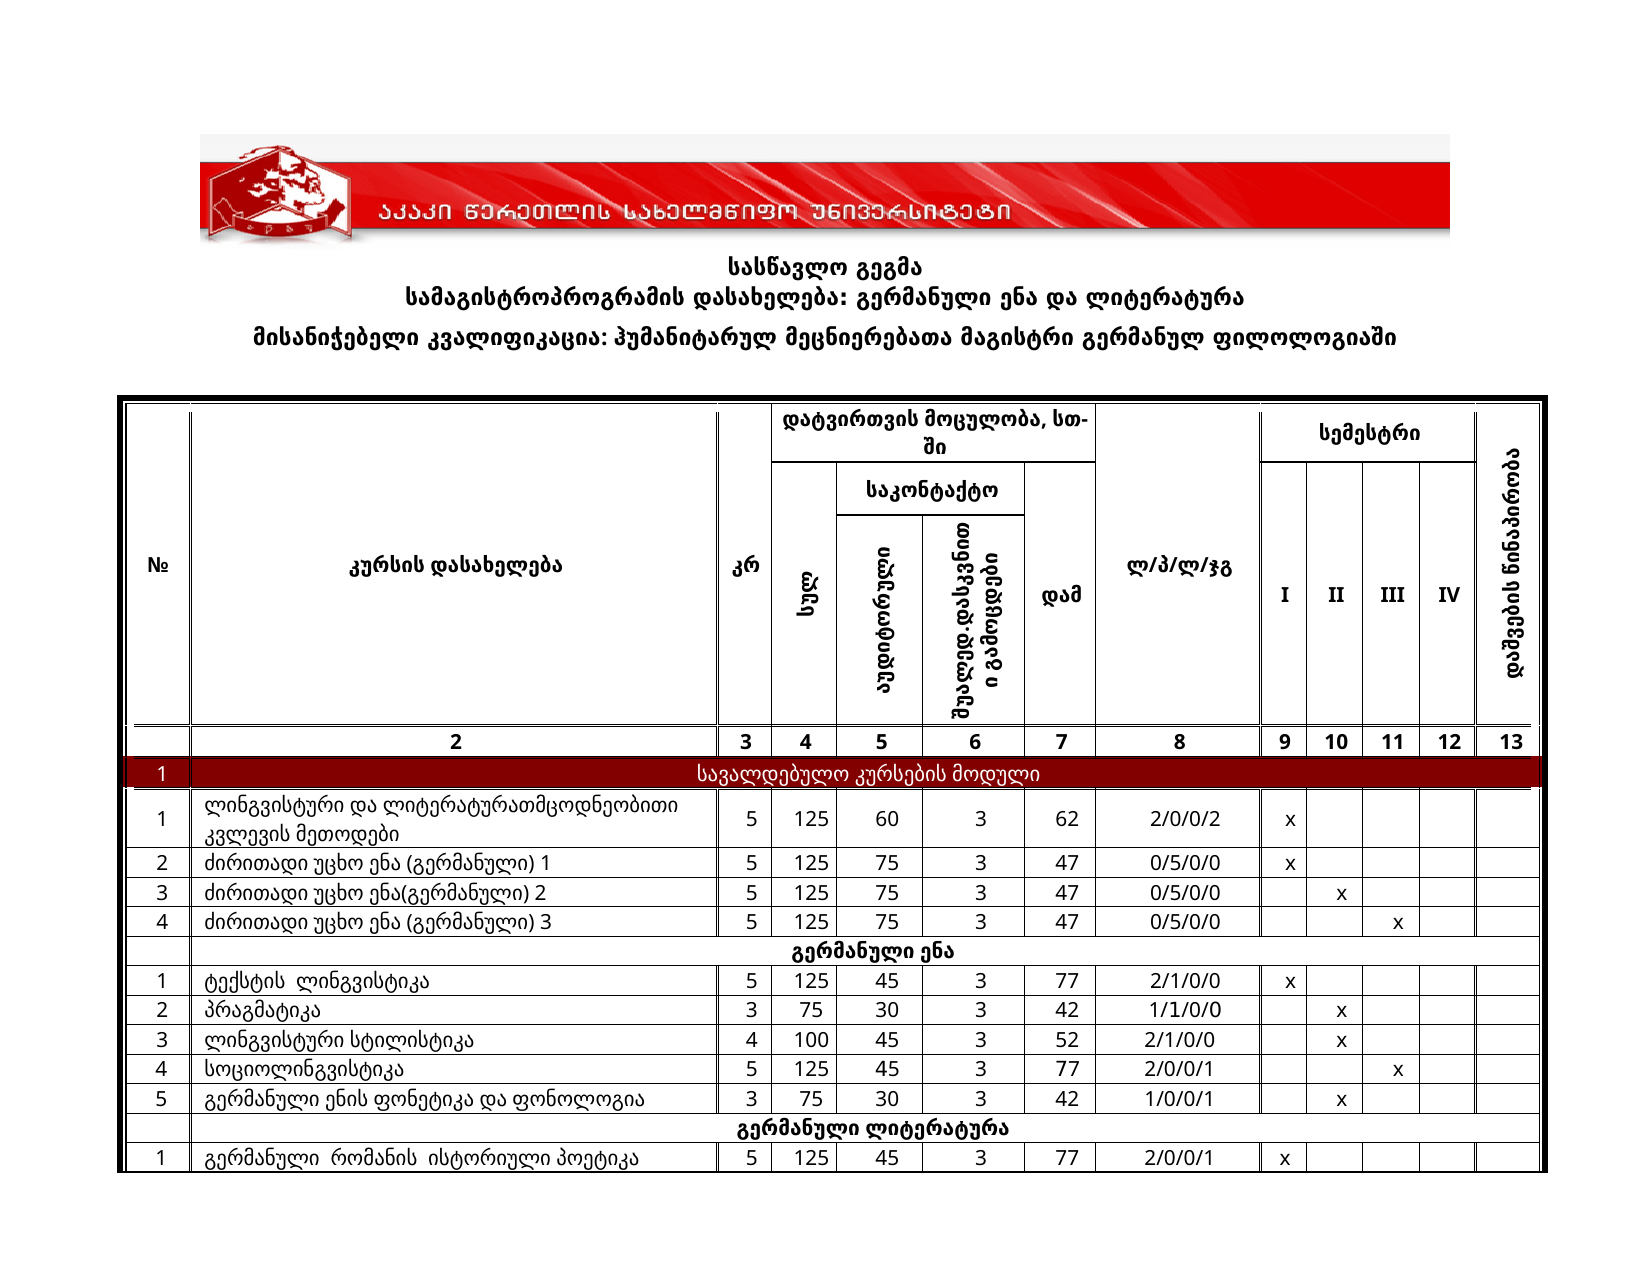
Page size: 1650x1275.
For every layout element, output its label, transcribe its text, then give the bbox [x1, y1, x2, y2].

table_cell [1477, 1084, 1539, 1112]
table_cell 5 [127, 1084, 189, 1112]
table_cell 30 [837, 1084, 922, 1112]
table_cell 1 [127, 756, 189, 787]
table_cell 3 [127, 1025, 189, 1053]
table_cell 125 [772, 1143, 836, 1171]
table_cell 3 [719, 996, 771, 1024]
table_cell 125 [772, 907, 836, 936]
table_cell 75 [772, 1084, 836, 1112]
table_cell 3 [923, 878, 1024, 906]
table_cell 100 [772, 1025, 836, 1053]
table_cell 42 [1025, 1084, 1095, 1112]
table_cell ძირითადი უცხო ენა (გერმანული) 3 [192, 907, 716, 936]
table_cell 75 [837, 907, 922, 936]
table_cell 75 [837, 878, 922, 906]
list მისანიჭებელი კვალიფიკაცია: ჰუმანიტარულ მეცნიერებათა მაგისტრი გერმანულ ფილოლოგიაში [118, 321, 1532, 353]
table_cell 12 [1420, 727, 1474, 756]
table_cell ძირითადი უცხო ენა (გერმანული) 1 [192, 848, 716, 877]
table_cell 13 [1476, 724, 1542, 756]
table_cell 47 [1025, 878, 1095, 906]
table_cell გერმანული ენის ფონეტიკა და ფონოლოგია [192, 1084, 716, 1112]
table_cell [1420, 966, 1474, 994]
table_cell 60 [837, 790, 922, 847]
table_cell 47 [1025, 848, 1095, 877]
table_header დატვირთვის მოცულობა, სთ-ში [772, 404, 1095, 461]
table_cell [1262, 996, 1306, 1024]
table_cell საკონტაქტო [837, 463, 1024, 514]
table_cell 3 [923, 1025, 1024, 1053]
table_cell [1477, 1143, 1539, 1171]
table_cell 5 [719, 907, 771, 936]
table_cell [127, 937, 189, 965]
table_cell 2 [192, 727, 716, 756]
table_cell [1262, 1084, 1306, 1112]
text სასწავლო გეგმა [118, 254, 1532, 281]
table_cell [1363, 848, 1419, 877]
table_header დაშვების წინაპირობა [1476, 404, 1539, 724]
table_cell [1420, 907, 1474, 936]
table_cell 2/0/0/1 [1096, 1055, 1259, 1083]
table_cell 3 [719, 1084, 771, 1112]
table_cell [1307, 1143, 1362, 1171]
table_cell III [1363, 463, 1419, 724]
table_cell 75 [772, 996, 836, 1024]
table_cell [1307, 966, 1362, 994]
table_cell [123, 724, 191, 756]
table_cell დამ [1025, 463, 1095, 724]
table_cell გერმანული ენა [192, 937, 1539, 965]
table_cell 1/0/0/1 [1096, 1084, 1259, 1112]
table_cell [1307, 1055, 1362, 1083]
table_cell [1363, 996, 1419, 1024]
table_cell 5 [719, 790, 771, 847]
table_cell 5 [719, 878, 771, 906]
table_cell [1476, 787, 1542, 847]
table_cell [1307, 907, 1362, 936]
table_cell [1262, 907, 1306, 936]
table_cell 45 [837, 966, 922, 994]
table_cell 2/1/0/0 [1096, 966, 1259, 994]
table_cell 77 [1025, 1143, 1095, 1171]
table_cell [1477, 878, 1539, 906]
table_cell 2 [127, 996, 189, 1024]
table_cell 5 [837, 727, 922, 756]
table_cell 77 [1025, 966, 1095, 994]
table_cell 9 [1262, 727, 1306, 756]
table_cell x [1307, 1084, 1362, 1112]
table_cell 75 [837, 848, 922, 877]
table_cell 5 [719, 966, 771, 994]
table_cell 3 [923, 907, 1024, 936]
table_cell 62 [1025, 790, 1095, 847]
table_cell [1420, 1025, 1474, 1053]
table_cell [1477, 907, 1539, 936]
table_cell 45 [837, 1055, 922, 1083]
table_cell [1363, 878, 1419, 906]
table_cell 7 [1025, 727, 1095, 756]
table_cell 5 [719, 848, 771, 877]
table_cell 125 [772, 878, 836, 906]
table_cell აუდიტორული [837, 516, 922, 724]
table_cell 8 [1096, 727, 1259, 756]
text სამაგისტროპროგრამის დასახელება: გერმანული ენა და ლიტერატურა [118, 284, 1532, 311]
table_cell ტექსტის ლინგვისტიკა [192, 966, 716, 994]
table_cell 3 [923, 1143, 1024, 1171]
table_cell I [1262, 463, 1306, 724]
table_cell [1477, 1055, 1539, 1083]
table_cell 5 [719, 1055, 771, 1083]
table_cell [1262, 878, 1306, 906]
table_cell 0/5/0/0 [1096, 848, 1259, 877]
table_cell x [1307, 1025, 1362, 1053]
table_cell 77 [1025, 1055, 1095, 1083]
table_cell [1363, 1084, 1419, 1112]
table_cell სულ [772, 463, 836, 724]
table_cell 10 [1307, 727, 1362, 756]
table_cell ძირითადი უცხო ენა(გერმანული) 2 [192, 878, 716, 906]
table_cell [1420, 1084, 1474, 1112]
table_cell 3 [923, 790, 1024, 847]
table_cell 52 [1025, 1025, 1095, 1053]
table_cell 4 [772, 727, 836, 756]
table_cell [1477, 996, 1539, 1024]
table_cell ლინგვისტური და ლიტერატურათმცოდნეობითი კვლევის მეთოდები [192, 790, 716, 847]
table_cell x [1262, 966, 1306, 994]
table_cell 125 [772, 966, 836, 994]
table_cell x [1262, 1143, 1306, 1171]
table_cell 125 [772, 1055, 836, 1083]
table_cell 4 [127, 907, 189, 936]
table_cell 47 [1025, 907, 1095, 936]
table_cell გერმანული ლიტერატურა [192, 1114, 1539, 1142]
table_cell x [1307, 996, 1362, 1024]
table_cell 2/1/0/0 [1096, 1025, 1259, 1053]
table_cell 125 [772, 848, 836, 877]
table_cell IV [1420, 463, 1474, 724]
table_cell [1477, 848, 1539, 877]
table_cell 30 [837, 996, 922, 1024]
table_cell [1307, 848, 1362, 877]
table_cell 3 [923, 1055, 1024, 1083]
picture [200, 134, 1450, 250]
table_header ლ/პ/ლ/ჯგ [1096, 404, 1260, 724]
table_cell 3 [923, 966, 1024, 994]
table_cell [1262, 1025, 1306, 1053]
table_cell ლინგვისტური სტილისტიკა [192, 1025, 716, 1053]
table_cell [1363, 790, 1419, 847]
table_header კრ [718, 404, 771, 724]
table_cell [1477, 966, 1539, 994]
table_cell პრაგმატიკა [192, 996, 716, 1024]
table_cell x [1307, 878, 1362, 906]
table_cell 1 [123, 787, 191, 847]
table_cell 3 [923, 848, 1024, 877]
table_cell [1262, 1055, 1306, 1083]
table_cell 1 [127, 1143, 189, 1171]
table_cell 4 [127, 1055, 189, 1083]
table_cell [1420, 1143, 1474, 1171]
table_cell 6 [923, 727, 1024, 756]
table_cell შუალედ.დასკვნითი გამოცდები [923, 516, 1024, 724]
table_cell [1363, 1143, 1419, 1171]
table_cell [1420, 1055, 1474, 1083]
table_cell სოციოლინგვისტიკა [192, 1055, 716, 1083]
table_cell [1307, 790, 1362, 847]
table_cell 4 [719, 1025, 771, 1053]
table_cell [1477, 1025, 1539, 1053]
table_cell 0/5/0/0 [1096, 878, 1259, 906]
table_cell x [1363, 907, 1419, 936]
table_cell 2/0/0/1 [1096, 1143, 1259, 1171]
table_cell [127, 1114, 189, 1142]
table_cell 45 [837, 1025, 922, 1053]
table_cell 5 [719, 1143, 771, 1171]
table_cell 0/5/0/0 [1096, 907, 1259, 936]
table_cell 3 [719, 727, 771, 756]
table_cell 42 [1025, 996, 1095, 1024]
table_cell x [1363, 1055, 1419, 1083]
table_cell 45 [837, 1143, 922, 1171]
table_header სემესტრი [1260, 401, 1476, 461]
table_cell 1/1/0/0 [1096, 996, 1259, 1024]
table_cell [1363, 1025, 1419, 1053]
table_header კურსის დასახელება [191, 404, 717, 724]
table_header № [123, 401, 191, 724]
table_cell [1420, 996, 1474, 1024]
table_cell [1420, 790, 1474, 847]
table_cell x [1262, 790, 1306, 847]
table_cell [1363, 966, 1419, 994]
table_cell II [1307, 463, 1362, 724]
table_cell 3 [127, 878, 189, 906]
table_cell 2/0/0/2 [1096, 790, 1259, 847]
table_cell 3 [923, 996, 1024, 1024]
table_cell 11 [1363, 727, 1419, 756]
table_cell 125 [772, 790, 836, 847]
table_cell x [1262, 848, 1306, 877]
table_cell გერმანული რომანის ისტორიული პოეტიკა [192, 1143, 716, 1171]
table_cell [1420, 848, 1474, 877]
table_cell 1 [127, 966, 189, 994]
table_cell 2 [127, 848, 189, 877]
table_cell 3 [923, 1084, 1024, 1112]
table_cell [1420, 878, 1474, 906]
table_cell სავალდებულო კურსების მოდული [192, 756, 1539, 787]
